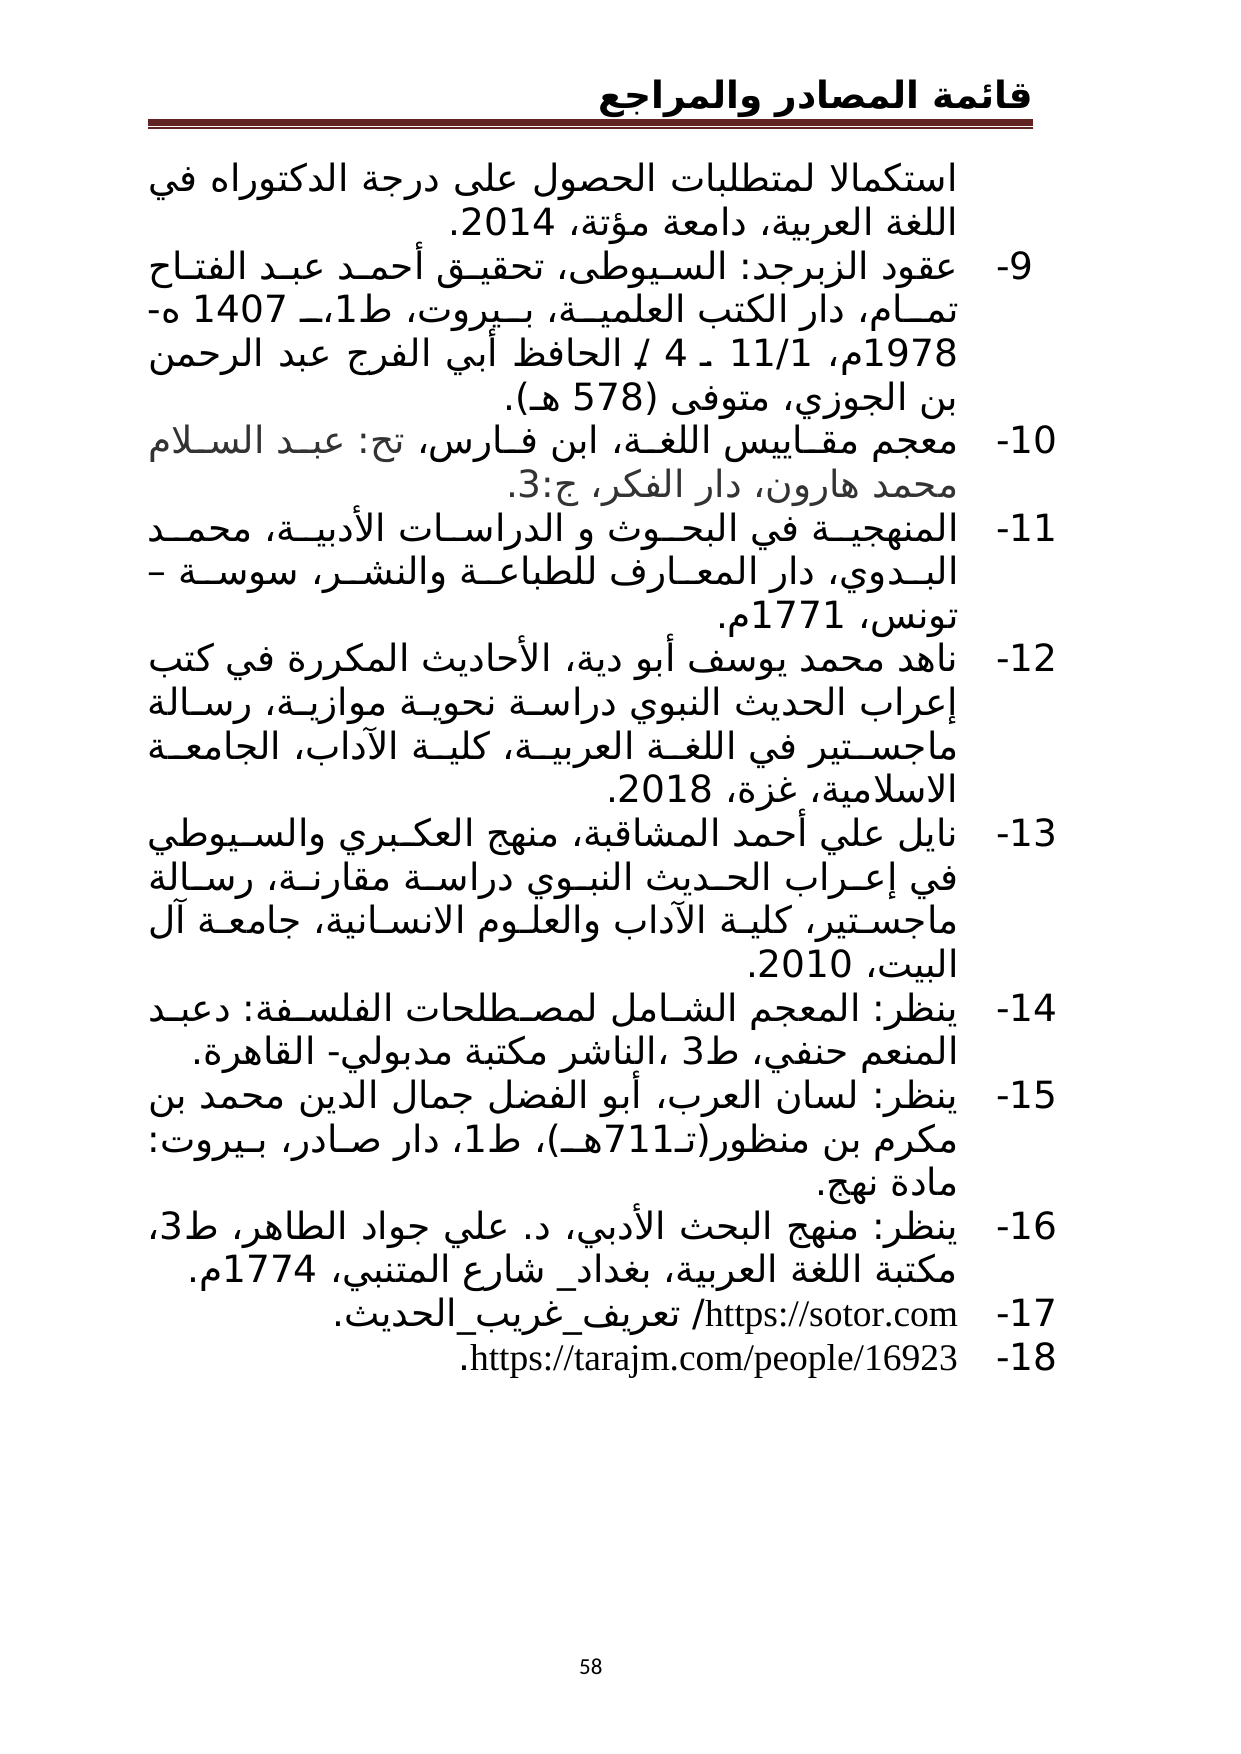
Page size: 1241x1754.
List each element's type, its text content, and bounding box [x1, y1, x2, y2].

list ينظر: لسان العرب، أبو الفضل جمال الدين محمد بن مكرم بن منظور(تـ711هـ)، ط1، دار صادر، بيروت: مادة نهج. [148, 1073, 996, 1204]
list https://tarajm.com/people/16923. [148, 1336, 996, 1379]
list عقود الزبرجد: السيوطی، تحقيق أحمد عبد الفتاح تمام، دار الكتب العلمية، بيروت، ط1، 1407 ه-1978م، 11/1 . 4 / الحافظ أبي الفرج عبد الرحمن بن الجوزي، متوفی (578 هـ). [148, 244, 996, 419]
list https://sotor.com/ تعريف_غريب_الحديث. [148, 1292, 996, 1336]
list معجم مقاييس اللغة، ابن فارس، تح: عبد السلام محمد هارون، دار الفكر، ج:3. [148, 419, 996, 506]
list ناهد محمد يوسف أبو دية، الأحاديث المكررة في كتب إعراب الحديث النبوي دراسة نحوية موازية، رسالة ماجستير في اللغة العربية، كلية الآداب، الجامعة الاسلامية، غزة، 2018. [148, 637, 996, 812]
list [148, 157, 996, 244]
list نايل علي أحمد المشاقبة، منهج العكبري والسيوطي في إعراب الحديث النبوي دراسة مقارنة، رسالة ماجستير، كلية الآداب والعلوم الانسانية، جامعة آل البيت، 2010. [148, 812, 996, 986]
list ينظر: المعجم الشامل لمصطلحات الفلسفة: دعبد المنعم حنفي، ط3 ،الناشر مكتبة مدبولي- القاهرة. [148, 986, 996, 1073]
list ينظر: منهج البحث الأدبي، د. علي جواد الطاهر، ط3، مكتبة اللغة العربية، بغداد_ شارع المتنبي، 1774م. [148, 1204, 996, 1292]
list المنهجية في البحوث و الدراسات الأدبية، محمد البدوي، دار المعارف للطباعة والنشر، سوسة –تونس، 1771م. [148, 506, 996, 637]
